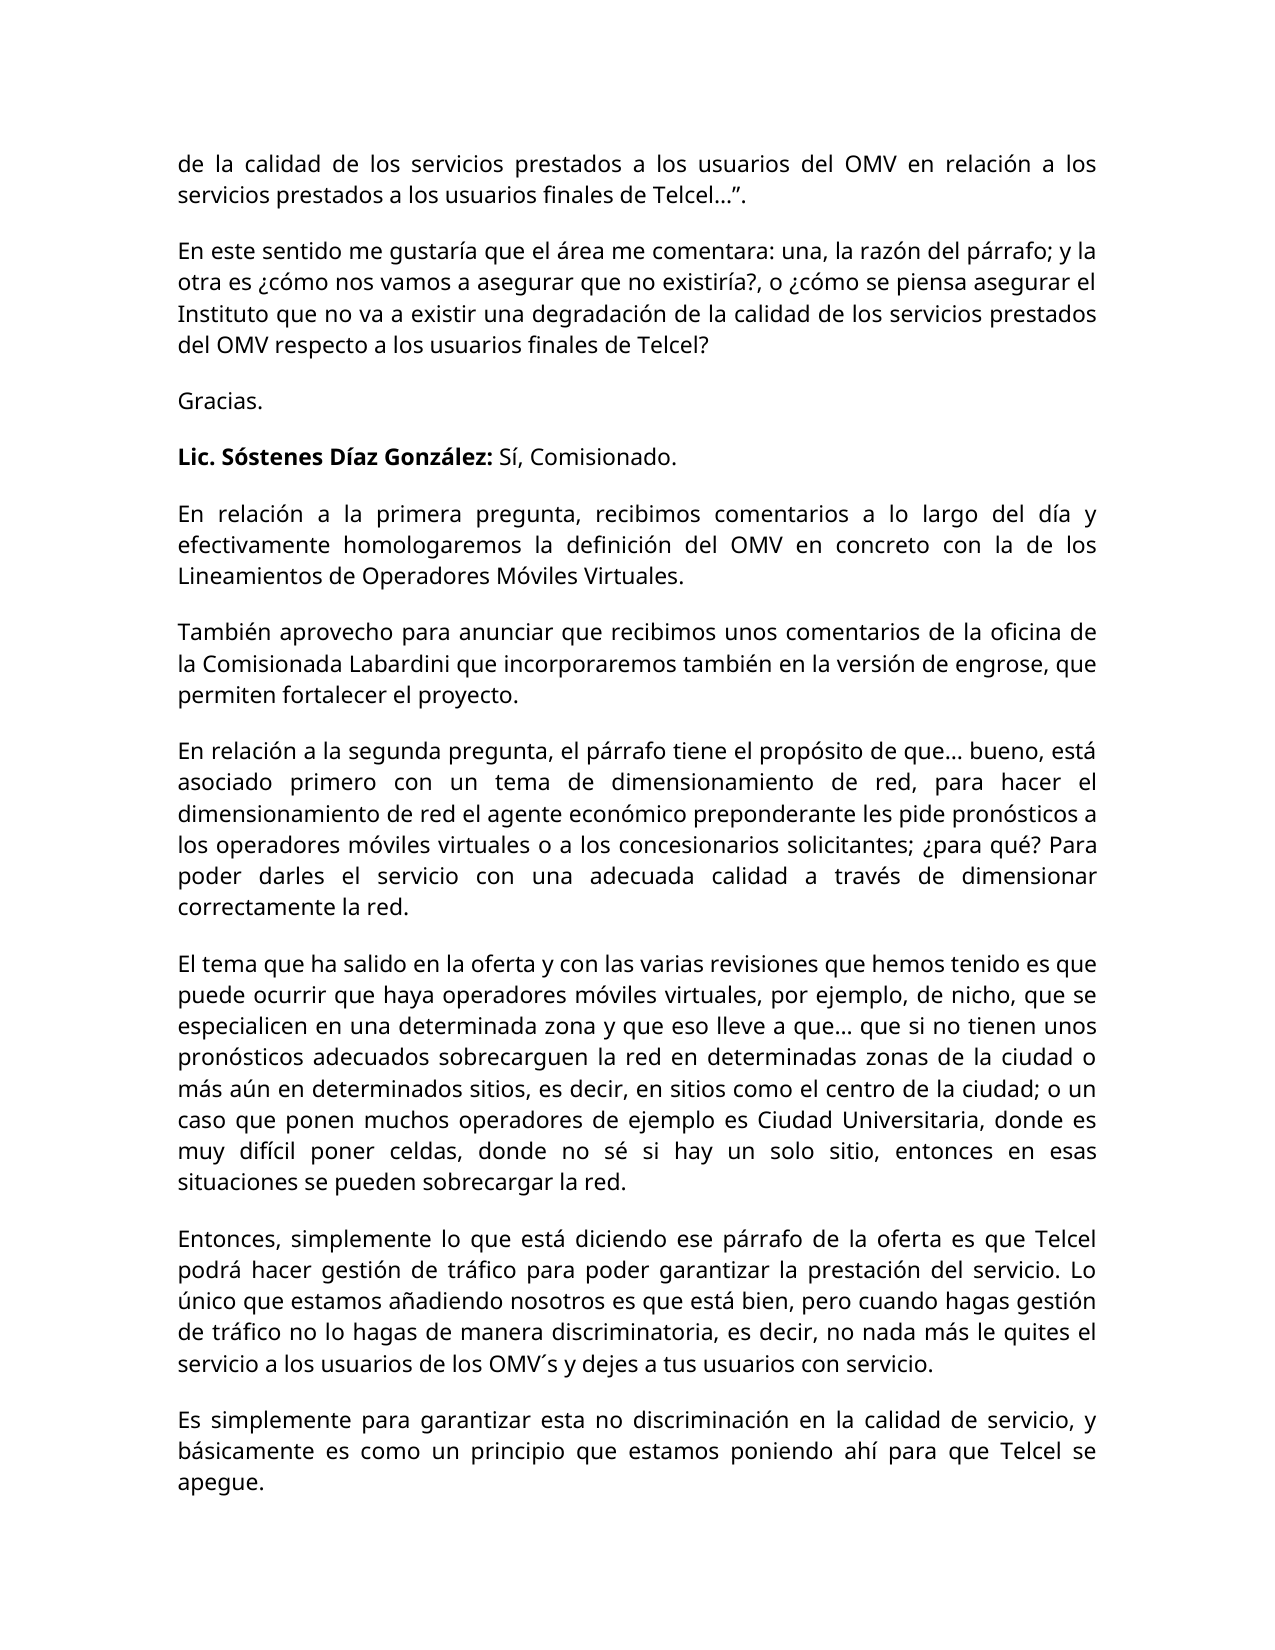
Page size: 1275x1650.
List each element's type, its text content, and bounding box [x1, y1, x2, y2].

text En relación a la segunda pregunta, el párrafo tiene el propósito de que… bueno, está asociado primero con un tema de dimensionamiento de red, para hacer el dimensionamiento de red el agente económico preponderante les pide pronósticos a los operadores móviles virtuales o a los concesionarios solicitantes; ¿para qué? Para poder darles el servicio con una adecuada calidad a través de dimensionar correctamente la red. [177, 735, 1098, 923]
text Gracias. [177, 385, 1098, 416]
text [177, 148, 1098, 210]
text Entonces, simplemente lo que está diciendo ese párrafo de la oferta es que Telcel podrá hacer gestión de tráfico para poder garantizar la prestación del servicio. Lo único que estamos añadiendo nosotros es que está bien, pero cuando hagas gestión de tráfico no lo hagas de manera discriminatoria, es decir, no nada más le quites el servicio a los usuarios de los OMV´s y dejes a tus usuarios con servicio. [177, 1223, 1098, 1379]
text Lic. Sóstenes Díaz González: Sí, Comisionado. [177, 441, 1098, 473]
text En relación a la primera pregunta, recibimos comentarios a lo largo del día y efectivamente homologaremos la definición del OMV en concreto con la de los Lineamientos de Operadores Móviles Virtuales. [177, 498, 1098, 591]
text El tema que ha salido en la oferta y con las varias revisiones que hemos tenido es que puede ocurrir que haya operadores móviles virtuales, por ejemplo, de nicho, que se especialicen en una determinada zona y que eso lleve a que… que si no tienen unos pronósticos adecuados sobrecarguen la red en determinadas zonas de la ciudad o más aún en determinados sitios, es decir, en sitios como el centro de la ciudad; o un caso que ponen muchos operadores de ejemplo es Ciudad Universitaria, donde es muy difícil poner celdas, donde no sé si hay un solo sitio, entonces en esas situaciones se pueden sobrecargar la red. [177, 948, 1098, 1198]
text En este sentido me gustaría que el área me comentara: una, la razón del párrafo; y la otra es ¿cómo nos vamos a asegurar que no existiría?, o ¿cómo se piensa asegurar el Instituto que no va a existir una degradación de la calidad de los servicios prestados del OMV respecto a los usuarios finales de Telcel? [177, 235, 1098, 360]
text También aprovecho para anunciar que recibimos unos comentarios de la oficina de la Comisionada Labardini que incorporaremos también en la versión de engrose, que permiten fortalecer el proyecto. [177, 616, 1098, 710]
text Es simplemente para garantizar esta no discriminación en la calidad de servicio, y básicamente es como un principio que estamos poniendo ahí para que Telcel se apegue. [177, 1404, 1098, 1498]
